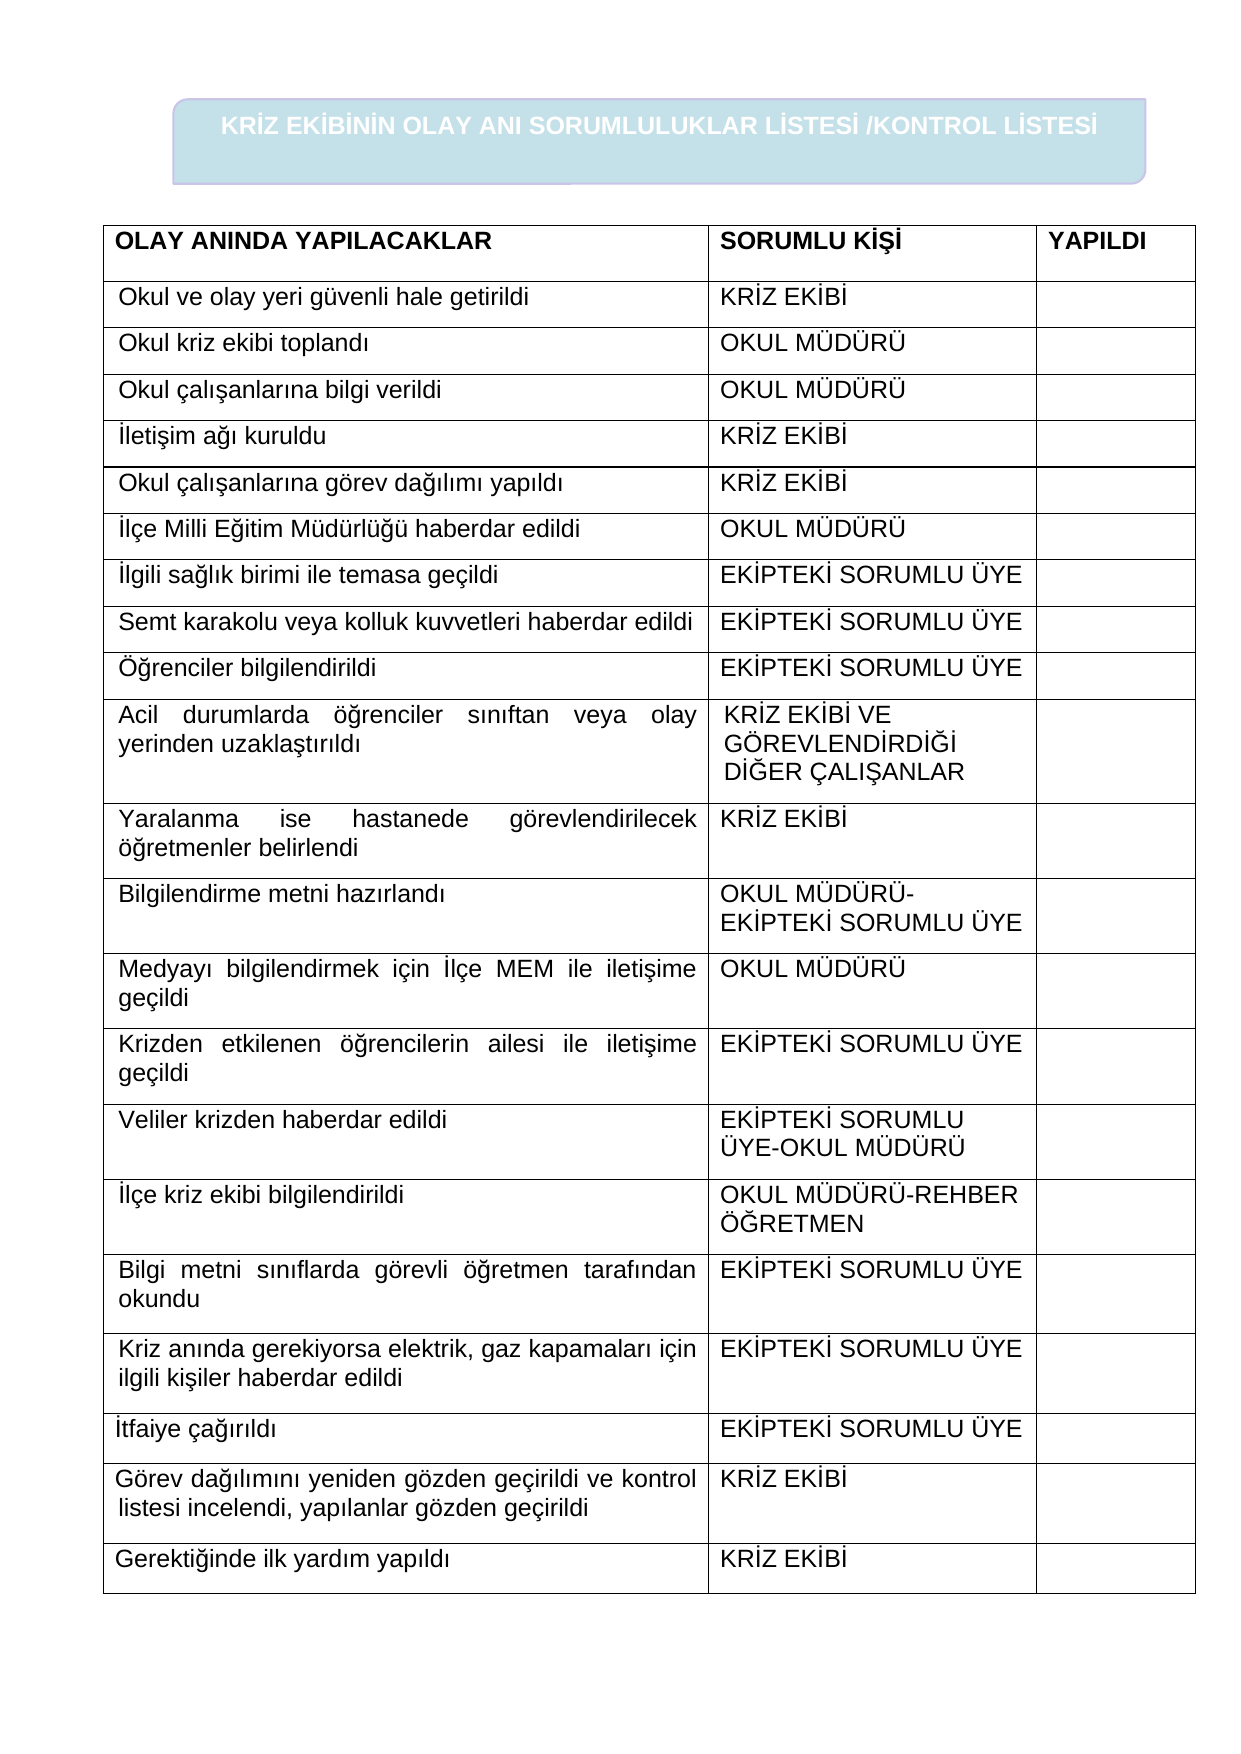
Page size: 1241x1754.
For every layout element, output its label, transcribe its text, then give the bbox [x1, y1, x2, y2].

table_cell Okul kriz ekibi toplandı [104, 328, 708, 373]
table_cell İletişim ağı kuruldu [104, 421, 708, 466]
table_cell EKİPTEKİ SORUMLU ÜYE [709, 1255, 1036, 1333]
table_cell KRİZ EKİBİ [709, 804, 1036, 878]
table_cell Görev dağılımını yeniden gözden geçirildi ve kontrol listesi incelendi, yapılanlar gözden geçirildi [104, 1464, 708, 1543]
table_cell KRİZ EKİBİ [709, 1544, 1036, 1593]
table_cell Semt karakolu veya kolluk kuvvetleri haberdar edildi [104, 607, 708, 652]
table_cell OKUL MÜDÜRÜ [709, 514, 1036, 559]
table_cell Kriz anında gerekiyorsa elektrik, gaz kapamaları için ilgili kişiler haberdar edildi [104, 1334, 708, 1413]
table_cell KRİZ EKİBİ [709, 282, 1036, 327]
table_cell EKİPTEKİ SORUMLU ÜYE [709, 653, 1036, 699]
table_cell [1037, 560, 1195, 606]
table_cell [1037, 653, 1195, 699]
table_cell Okul çalışanlarına görev dağılımı yapıldı [104, 468, 708, 513]
table_cell KRİZ EKİBİ [709, 421, 1036, 466]
table_cell [1037, 804, 1195, 878]
table_cell Krizden etkilenen öğrencilerin ailesi ile iletişime geçildi [104, 1029, 708, 1103]
table_cell Bilgi metni sınıflarda görevli öğretmen tarafından okundu [104, 1255, 708, 1333]
table_cell [1037, 607, 1195, 652]
table_cell [1037, 1029, 1195, 1103]
table_cell EKİPTEKİ SORUMLU ÜYE-OKUL MÜDÜRÜ [709, 1105, 1036, 1179]
table_header SORUMLU KİŞİ [709, 226, 1036, 281]
table_cell [1037, 879, 1195, 953]
table_cell [1037, 1544, 1195, 1593]
table_header YAPILDI [1037, 226, 1195, 281]
table_cell [1037, 1464, 1195, 1543]
table_cell [1037, 1180, 1195, 1254]
table_cell [1037, 700, 1195, 803]
table_cell İlçe kriz ekibi bilgilendirildi [104, 1180, 708, 1254]
table_cell İlçe Milli Eğitim Müdürlüğü haberdar edildi [104, 514, 708, 559]
table_cell [1037, 328, 1195, 373]
table_cell [1037, 954, 1195, 1028]
table_cell Bilgilendirme metni hazırlandı [104, 879, 708, 953]
table_cell Acil durumlarda öğrenciler sınıftan veya olay yerinden uzaklaştırıldı [104, 700, 708, 803]
table_cell [1037, 1105, 1195, 1179]
table_header OLAY ANINDA YAPILACAKLAR [104, 226, 708, 281]
table_cell OKUL MÜDÜRÜ [709, 375, 1036, 420]
table_cell EKİPTEKİ SORUMLU ÜYE [709, 1029, 1036, 1103]
table_cell [1037, 375, 1195, 420]
table_cell OKUL MÜDÜRÜ- EKİPTEKİ SORUMLU ÜYE [709, 879, 1036, 953]
table_cell OKUL MÜDÜRÜ-REHBER ÖĞRETMEN [709, 1180, 1036, 1254]
table_cell Yaralanma ise hastanede görevlendirilecek öğretmenler belirlendi [104, 804, 708, 878]
table_cell Okul ve olay yeri güvenli hale getirildi [104, 282, 708, 327]
table_cell [1037, 468, 1195, 513]
table_cell EKİPTEKİ SORUMLU ÜYE [709, 560, 1036, 606]
table_cell KRİZ EKİBİ VE GÖREVLENDİRDİĞİ DİĞER ÇALIŞANLAR [709, 700, 1036, 803]
table_cell OKUL MÜDÜRÜ [709, 954, 1036, 1028]
table_cell KRİZ EKİBİ [709, 468, 1036, 513]
table_cell EKİPTEKİ SORUMLU ÜYE [709, 1414, 1036, 1463]
table_cell Öğrenciler bilgilendirildi [104, 653, 708, 699]
table_cell EKİPTEKİ SORUMLU ÜYE [709, 607, 1036, 652]
table_cell KRİZ EKİBİ [709, 1464, 1036, 1543]
table_cell Medyayı bilgilendirmek için İlçe MEM ile iletişime geçildi [104, 954, 708, 1028]
table_cell Veliler krizden haberdar edildi [104, 1105, 708, 1179]
table_cell [1037, 1334, 1195, 1413]
table_cell İtfaiye çağırıldı [104, 1414, 708, 1463]
table_cell [1037, 282, 1195, 327]
table_cell OKUL MÜDÜRÜ [709, 328, 1036, 373]
table_cell Gerektiğinde ilk yardım yapıldı [104, 1544, 708, 1593]
table_cell Okul çalışanlarına bilgi verildi [104, 375, 708, 420]
table_cell İlgili sağlık birimi ile temasa geçildi [104, 560, 708, 606]
table_cell [1037, 514, 1195, 559]
table_cell [1037, 421, 1195, 466]
table_cell EKİPTEKİ SORUMLU ÜYE [709, 1334, 1036, 1413]
table_cell [1037, 1414, 1195, 1463]
table_cell [1037, 1255, 1195, 1333]
